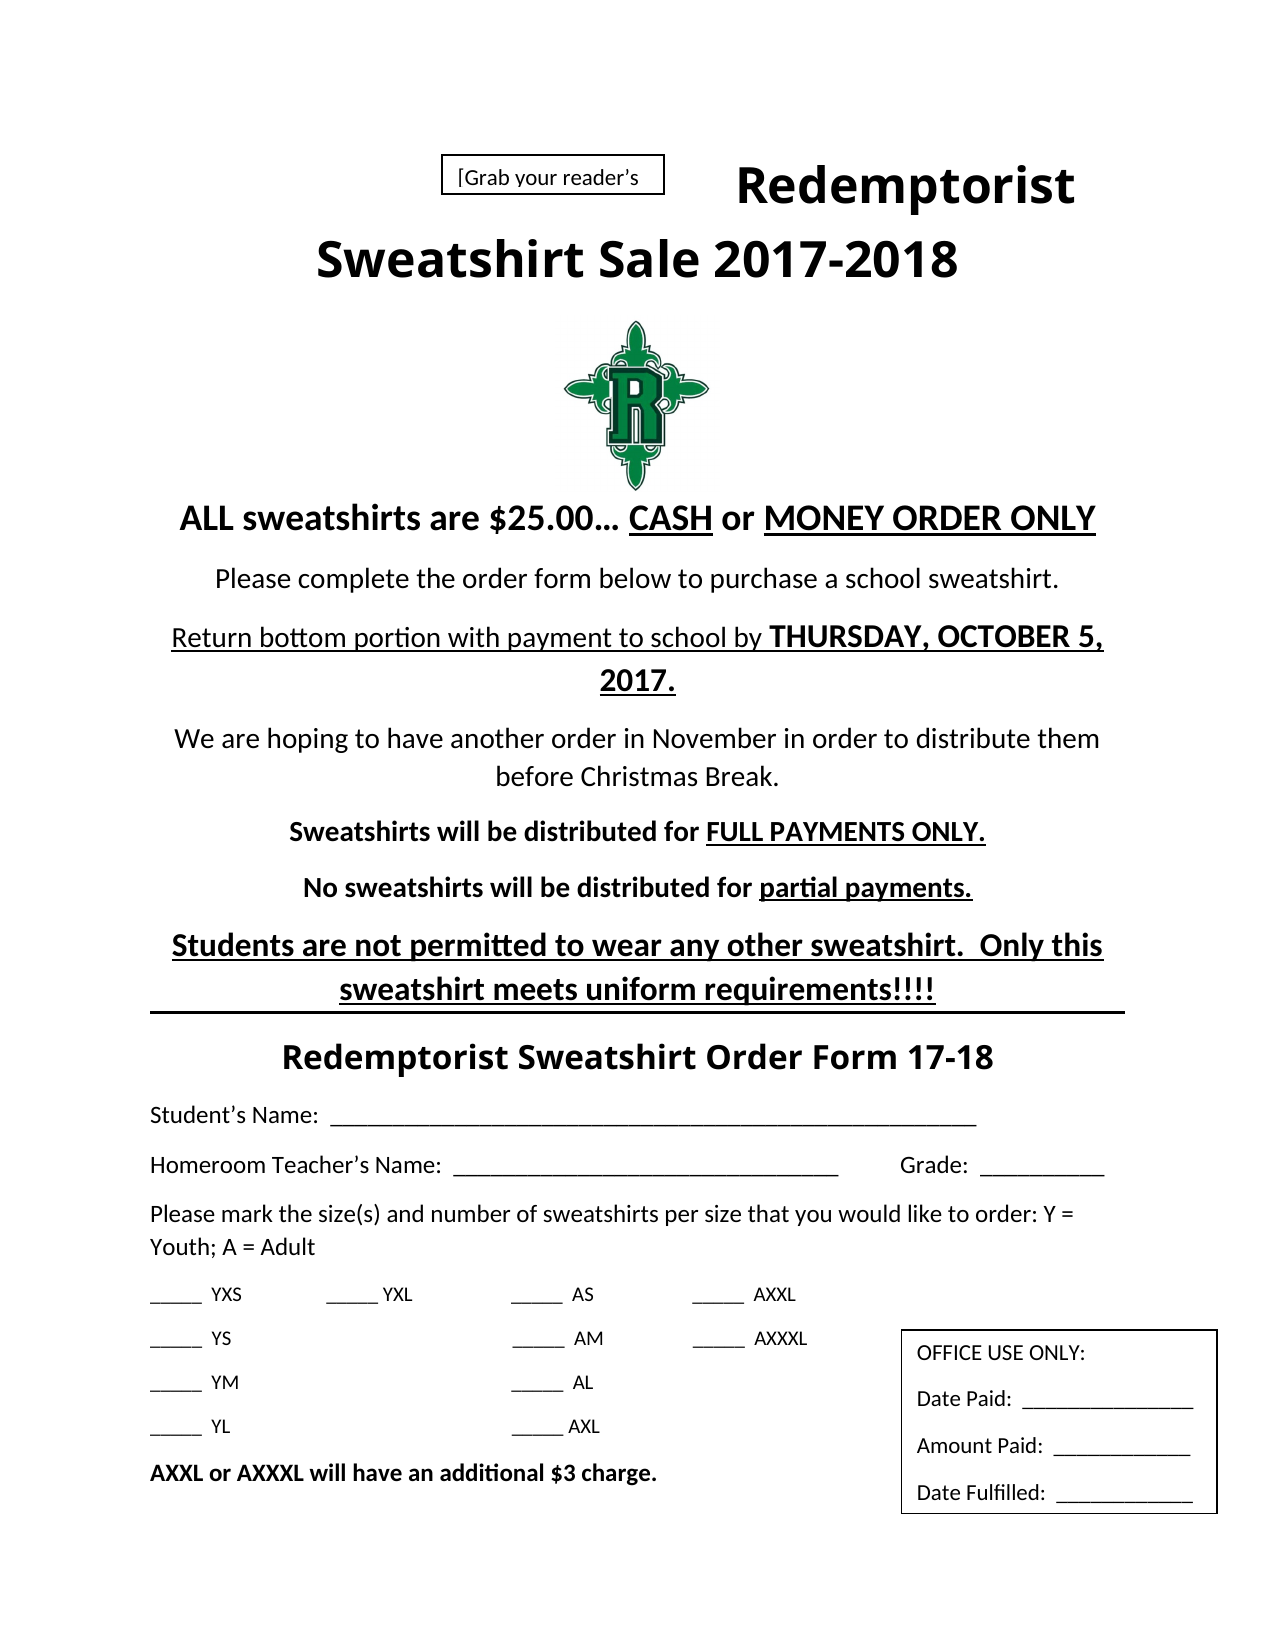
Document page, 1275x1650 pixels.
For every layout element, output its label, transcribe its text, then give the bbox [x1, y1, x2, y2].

text No sweatshirts will be distributed for partial payments. [150, 869, 1125, 904]
text _____ YM _____ AL [150, 1369, 901, 1394]
picture [554, 315, 721, 492]
text Redemptorist Sweatshirt Order Form 17-18 [150, 1033, 1125, 1079]
text _____ YXS _____ YXL _____ AS _____ AXXL [150, 1281, 1125, 1306]
text Sweatshirts will be distributed for FULL PAYMENTS ONLY. [150, 813, 1125, 849]
text Please complete the order form below to purchase a school sweatshirt. [150, 560, 1125, 596]
text _____ YS _____ AM _____ AXXXL [150, 1325, 1125, 1350]
text _____ YL _____ AXL [150, 1413, 901, 1438]
text Return bottom portion with payment to school by THURSDAY, OCTOBER 5, 2017. [150, 615, 1125, 700]
text Homeroom Teacher’s Name: _______________________________ Grade: __________ [150, 1149, 1125, 1179]
text AXXL or AXXXL will have an additional $3 charge. [150, 1457, 901, 1488]
text We are hoping to have another order in November in order to distribute them before Christmas Break. [150, 720, 1125, 794]
text Please mark the size(s) and number of sweatshirts per size that you would like to order: Y = Youth; A = Adult [150, 1198, 1125, 1262]
text Students are not permitted to wear any other sweatshirt. Only this sweatshirt meets uniform requirements!!!! [150, 924, 1125, 1011]
text ALL sweatshirts are $25.00… CASH or MONEY ORDER ONLY [150, 494, 1125, 540]
text Redemptorist Sweatshirt Sale 2017-2018 [150, 150, 1125, 292]
text Student’s Name: ____________________________________________________ [150, 1099, 1125, 1130]
